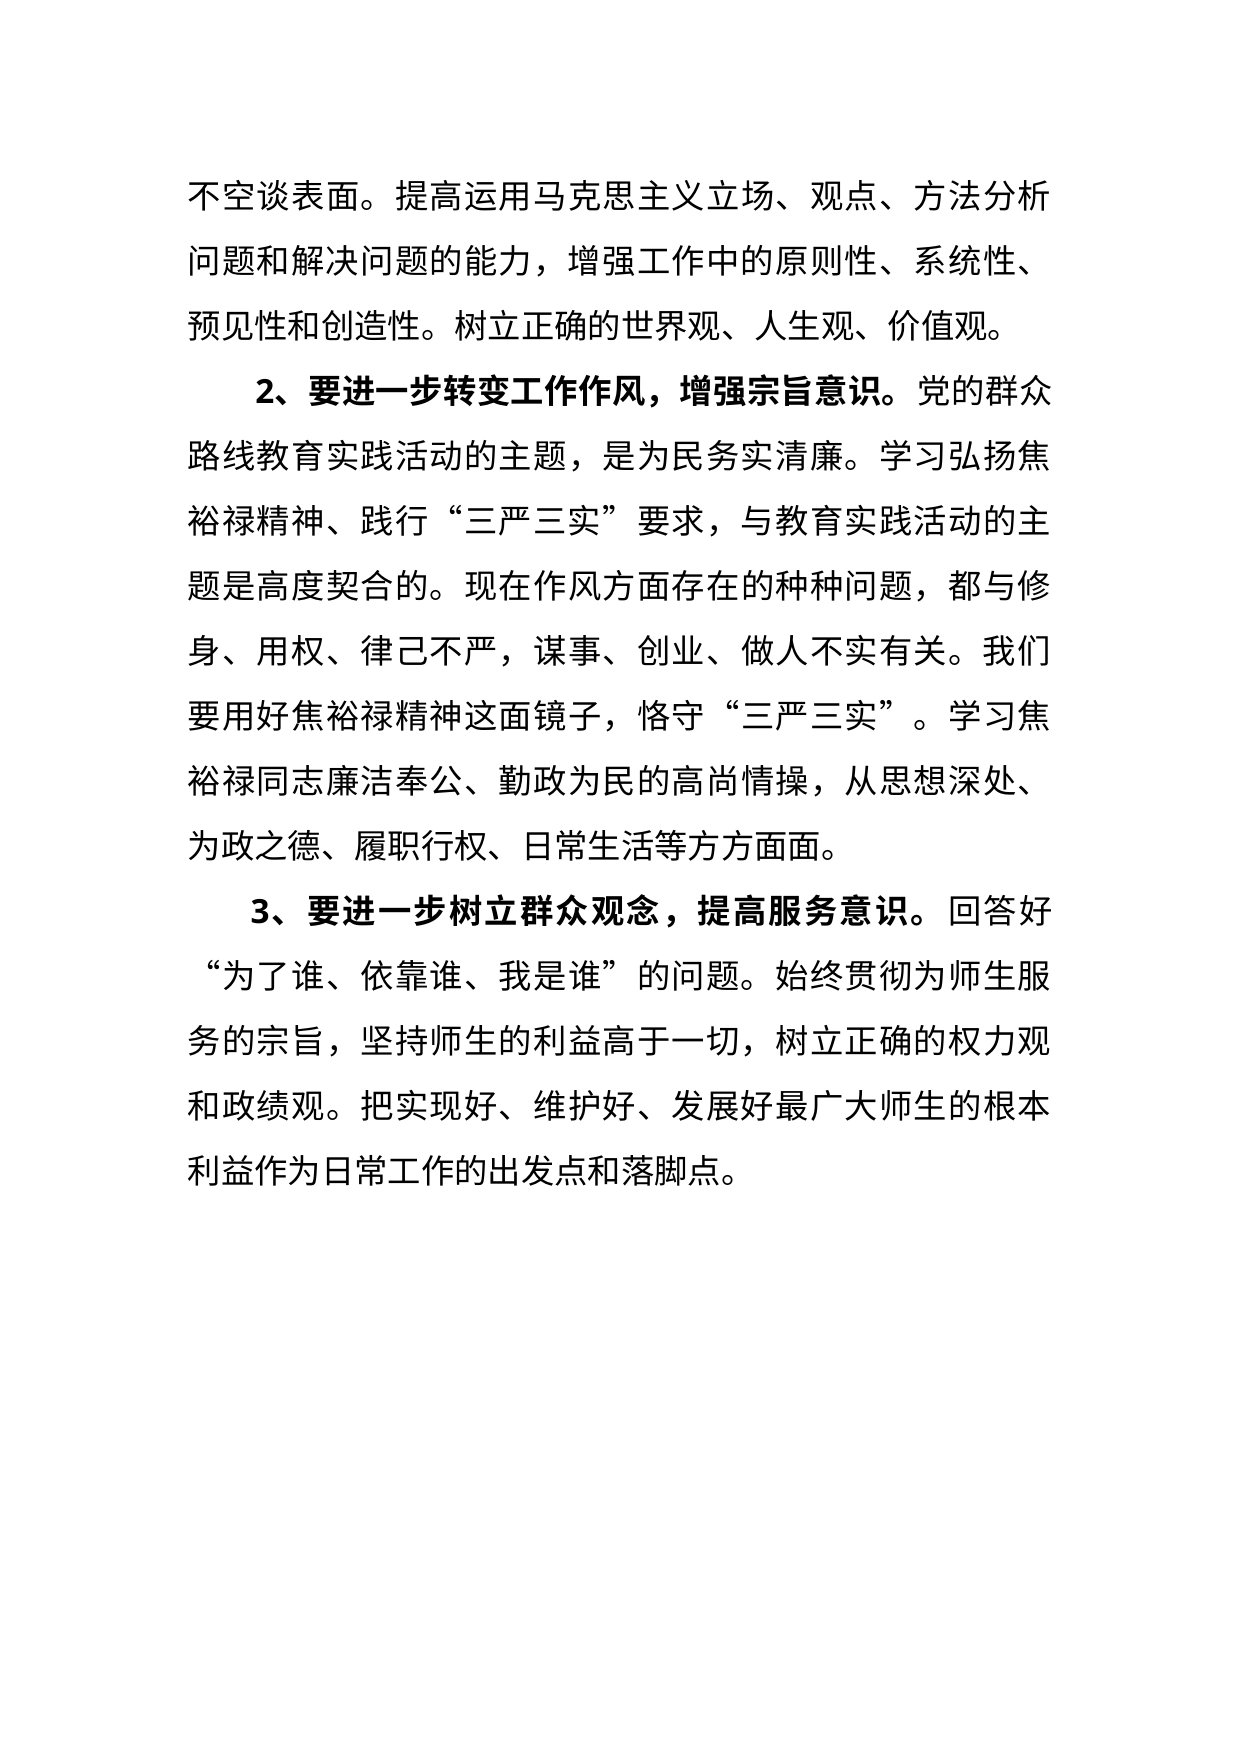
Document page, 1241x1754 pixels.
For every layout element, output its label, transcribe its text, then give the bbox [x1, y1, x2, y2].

text 3、要进一步树立群众观念，提高服务意识。回答好“为了谁、依靠谁、我是谁”的问题。始终贯彻为师生服务的宗旨，坚持师生的利益高于一切，树立正确的权力观和政绩观。把实现好、维护好、发展好最广大师生的根本利益作为日常工作的出发点和落脚点。 [187, 877, 1053, 1202]
text 2、要进一步转变工作作风，增强宗旨意识。党的群众路线教育实践活动的主题，是为民务实清廉。学习弘扬焦裕禄精神、践行“三严三实”要求，与教育实践活动的主题是高度契合的。现在作风方面存在的种种问题，都与修身、用权、律己不严，谋事、创业、做人不实有关。我们要用好焦裕禄精神这面镜子，恪守“三严三实”。学习焦裕禄同志廉洁奉公、勤政为民的高尚情操，从思想深处、为政之德、履职行权、日常生活等方方面面。 [187, 357, 1053, 877]
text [187, 162, 1053, 357]
